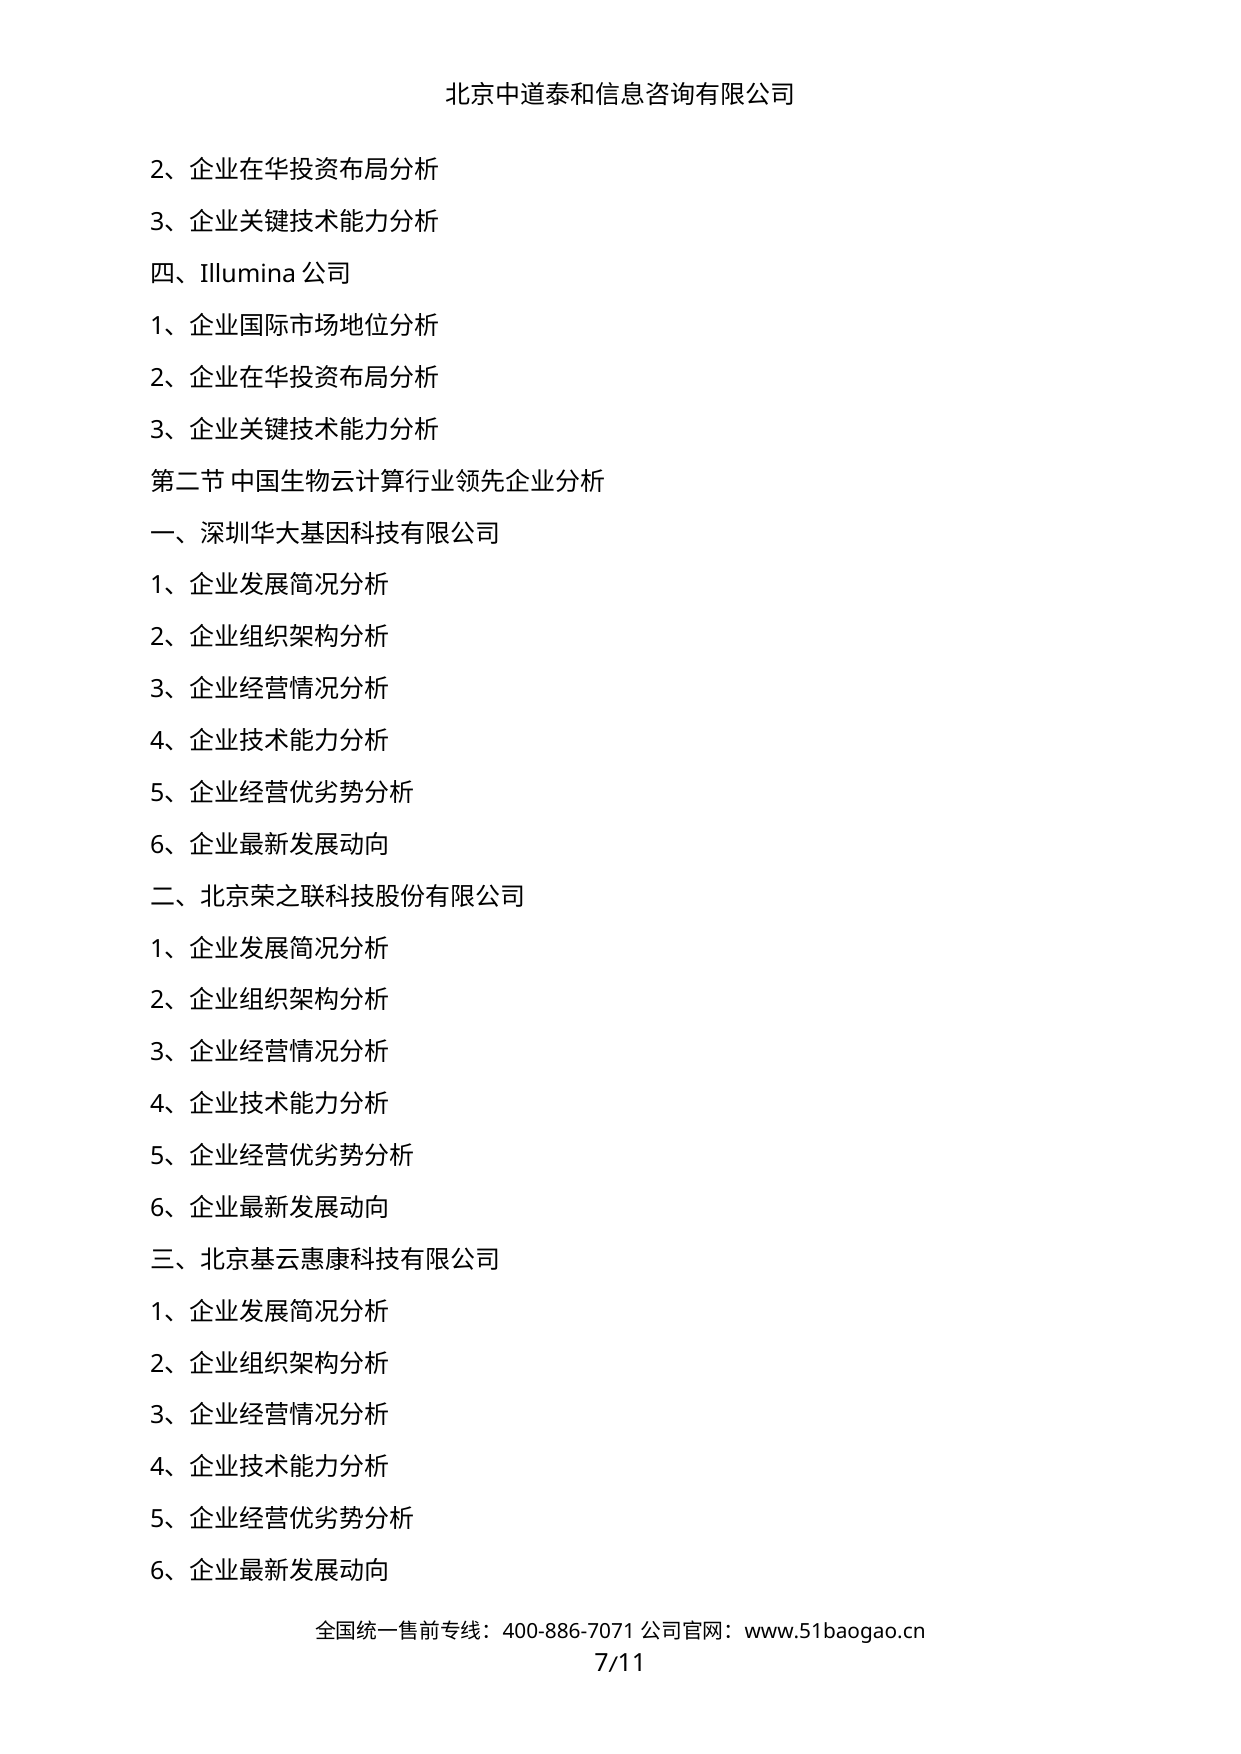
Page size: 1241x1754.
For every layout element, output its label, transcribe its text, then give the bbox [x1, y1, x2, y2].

text 5、企业经营优劣势分析 [150, 1136, 1090, 1172]
text 2、企业组织架构分析 [150, 1343, 1090, 1379]
text 6、企业最新发展动向 [150, 1187, 1090, 1224]
text 1、企业国际市场地位分析 [150, 306, 1090, 342]
text 6、企业最新发展动向 [150, 1551, 1090, 1587]
text 1、企业发展简况分析 [150, 1291, 1090, 1327]
text 一、深圳华大基因科技有限公司 [150, 513, 1090, 549]
text 3、企业关键技术能力分析 [150, 202, 1090, 238]
text 6、企业最新发展动向 [150, 824, 1090, 861]
text 第二节 中国生物云计算行业领先企业分析 [150, 461, 1090, 497]
text 四、Illumina公司 [150, 254, 1090, 290]
text 3、企业经营情况分析 [150, 1032, 1090, 1068]
text 5、企业经营优劣势分析 [150, 1499, 1090, 1535]
text 2、企业在华投资布局分析 [150, 357, 1090, 394]
text 4、企业技术能力分析 [150, 721, 1090, 757]
text 1、企业发展简况分析 [150, 565, 1090, 601]
text 3、企业经营情况分析 [150, 669, 1090, 705]
text 2、企业在华投资布局分析 [150, 150, 1090, 186]
text 4、企业技术能力分析 [150, 1447, 1090, 1483]
text 二、北京荣之联科技股份有限公司 [150, 876, 1090, 912]
text 三、北京基云惠康科技有限公司 [150, 1239, 1090, 1276]
text 3、企业经营情况分析 [150, 1395, 1090, 1431]
text 5、企业经营优劣势分析 [150, 772, 1090, 809]
text 3、企业关键技术能力分析 [150, 409, 1090, 446]
text 2、企业组织架构分析 [150, 980, 1090, 1016]
text 1、企业发展简况分析 [150, 928, 1090, 964]
text 2、企业组织架构分析 [150, 617, 1090, 653]
text 4、企业技术能力分析 [150, 1084, 1090, 1120]
